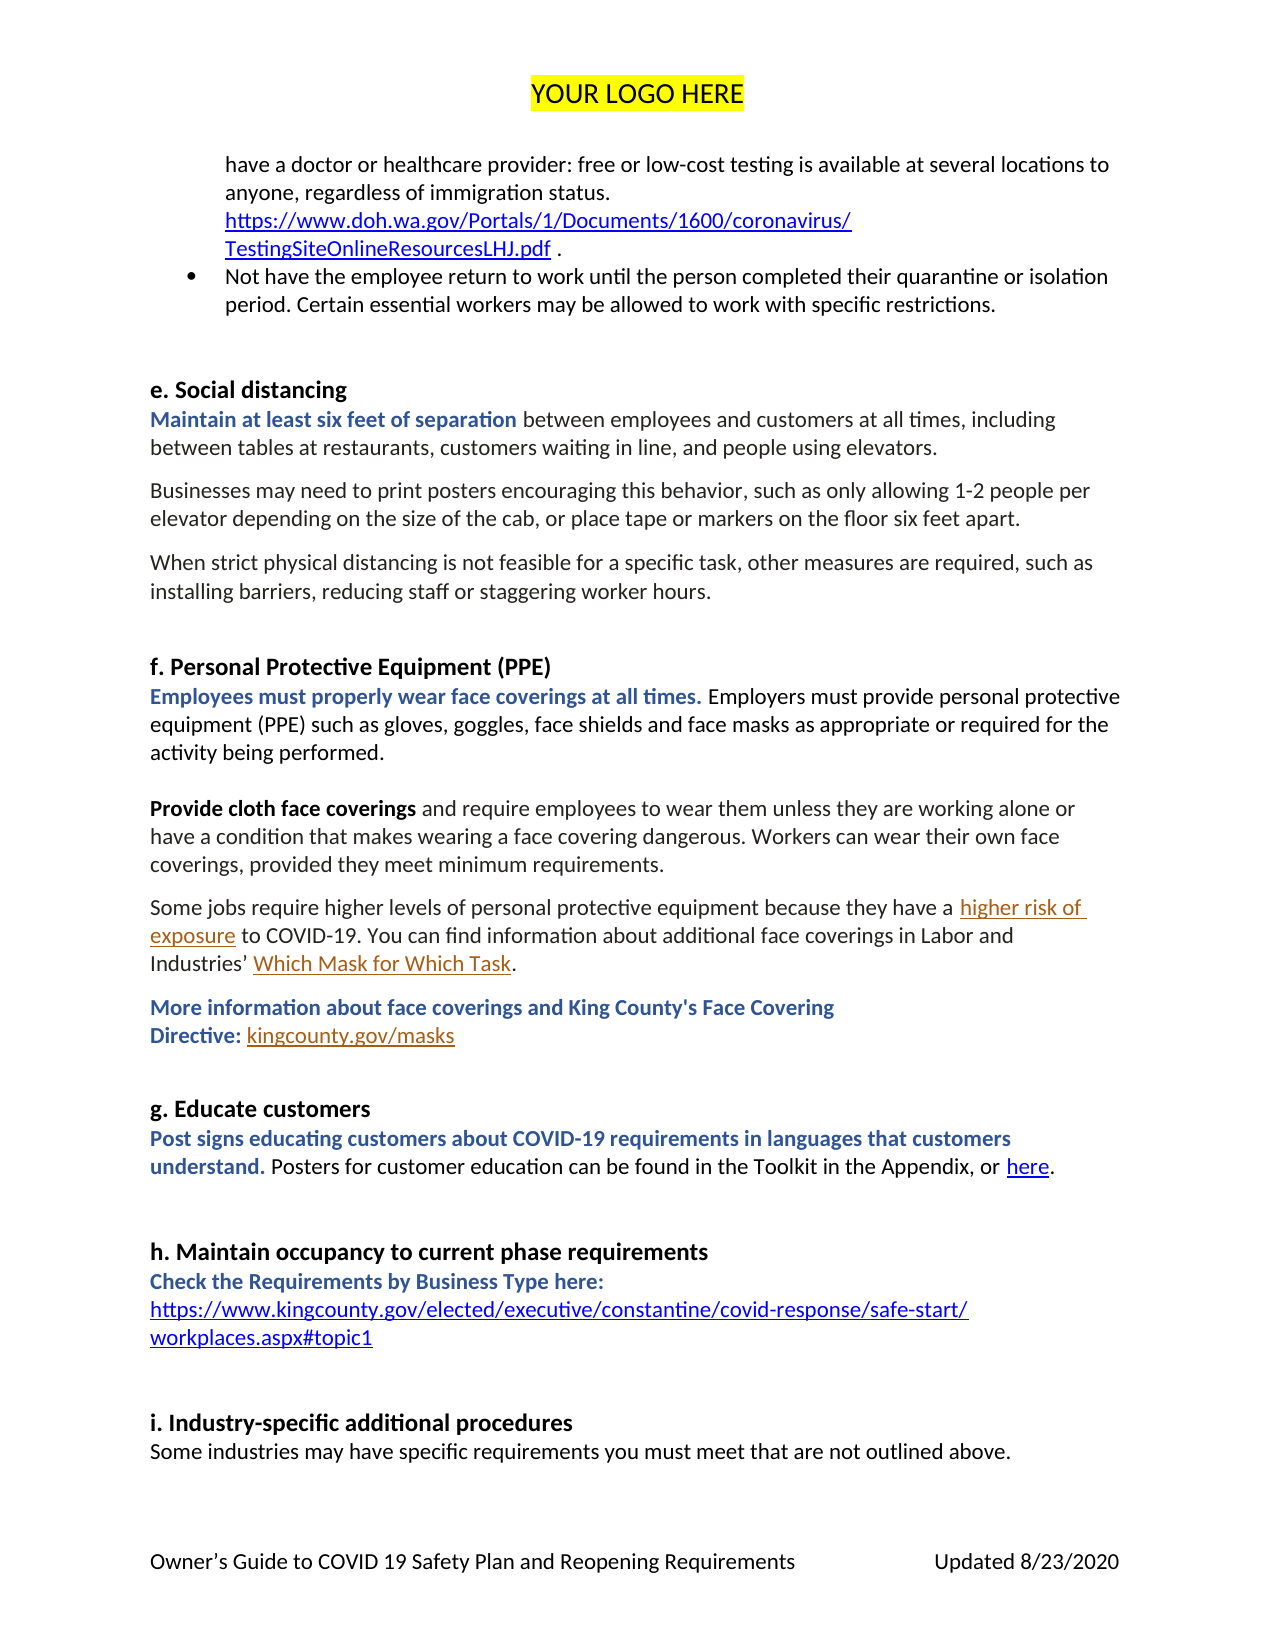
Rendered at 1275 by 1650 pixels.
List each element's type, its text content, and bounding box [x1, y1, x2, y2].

text Check the Requirements by Business Type here: https://www.kingcounty.gov/elected/executive/constantine/covid-response/safe-start/workplaces.aspx#topic1 [150, 1267, 1125, 1351]
text e. Social distancing Maintain at least six feet of separation between employees and customers at all times, including between tables at restaurants, customers waiting in line, and people using elevators. [150, 374, 1125, 461]
text f. Personal Protective Equipment (PPE) [150, 651, 1125, 682]
text Some jobs require higher levels of personal protective equipment because they have a higher risk of exposure to COVID-19. You can find information about additional face coverings in Labor and Industries’ Which Mask for Which Task. [150, 893, 1125, 978]
list Not have the employee return to work until the person completed their quarantine or isolation period. Certain essential workers may be allowed to work with specific restrictions. [187, 262, 1125, 318]
text When strict physical distancing is not feasible for a specific task, other measures are required, such as installing barriers, reducing staff or staggering worker hours. [150, 548, 1125, 605]
text h. Maintain occupancy to current phase requirements [150, 1236, 1125, 1267]
text Provide cloth face coverings and require employees to wear them unless they are working alone or have a condition that makes wearing a face covering dangerous. Workers can wear their own face coverings, provided they meet minimum requirements. [150, 794, 1125, 878]
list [187, 150, 1125, 206]
text Employees must properly wear face coverings at all times. Employers must provide personal protective equipment (PPE) such as gloves, goggles, face shields and face masks as appropriate or required for the activity being performed. [150, 682, 1125, 766]
text https://www.doh.wa.gov/Portals/1/Documents/1600/coronavirus/TestingSiteOnlineResourcesLHJ.pdf . [225, 206, 1125, 262]
text i. Industry-specific additional procedures Some industries may have specific requirements you must meet that are not outlined above. [150, 1407, 1125, 1465]
text Businesses may need to print posters encouraging this behavior, such as only allowing 1-2 people per elevator depending on the size of the cab, or place tape or markers on the floor six feet apart. [150, 476, 1125, 532]
text Post signs educating customers about COVID-19 requirements in languages that customers understand. Posters for customer education can be found in the Toolkit in the Appendix, or here. [150, 1124, 1125, 1180]
text More information about face coverings and King County's Face Covering Directive: kingcounty.gov/masks [150, 993, 1125, 1078]
text g. Educate customers [150, 1094, 1125, 1124]
